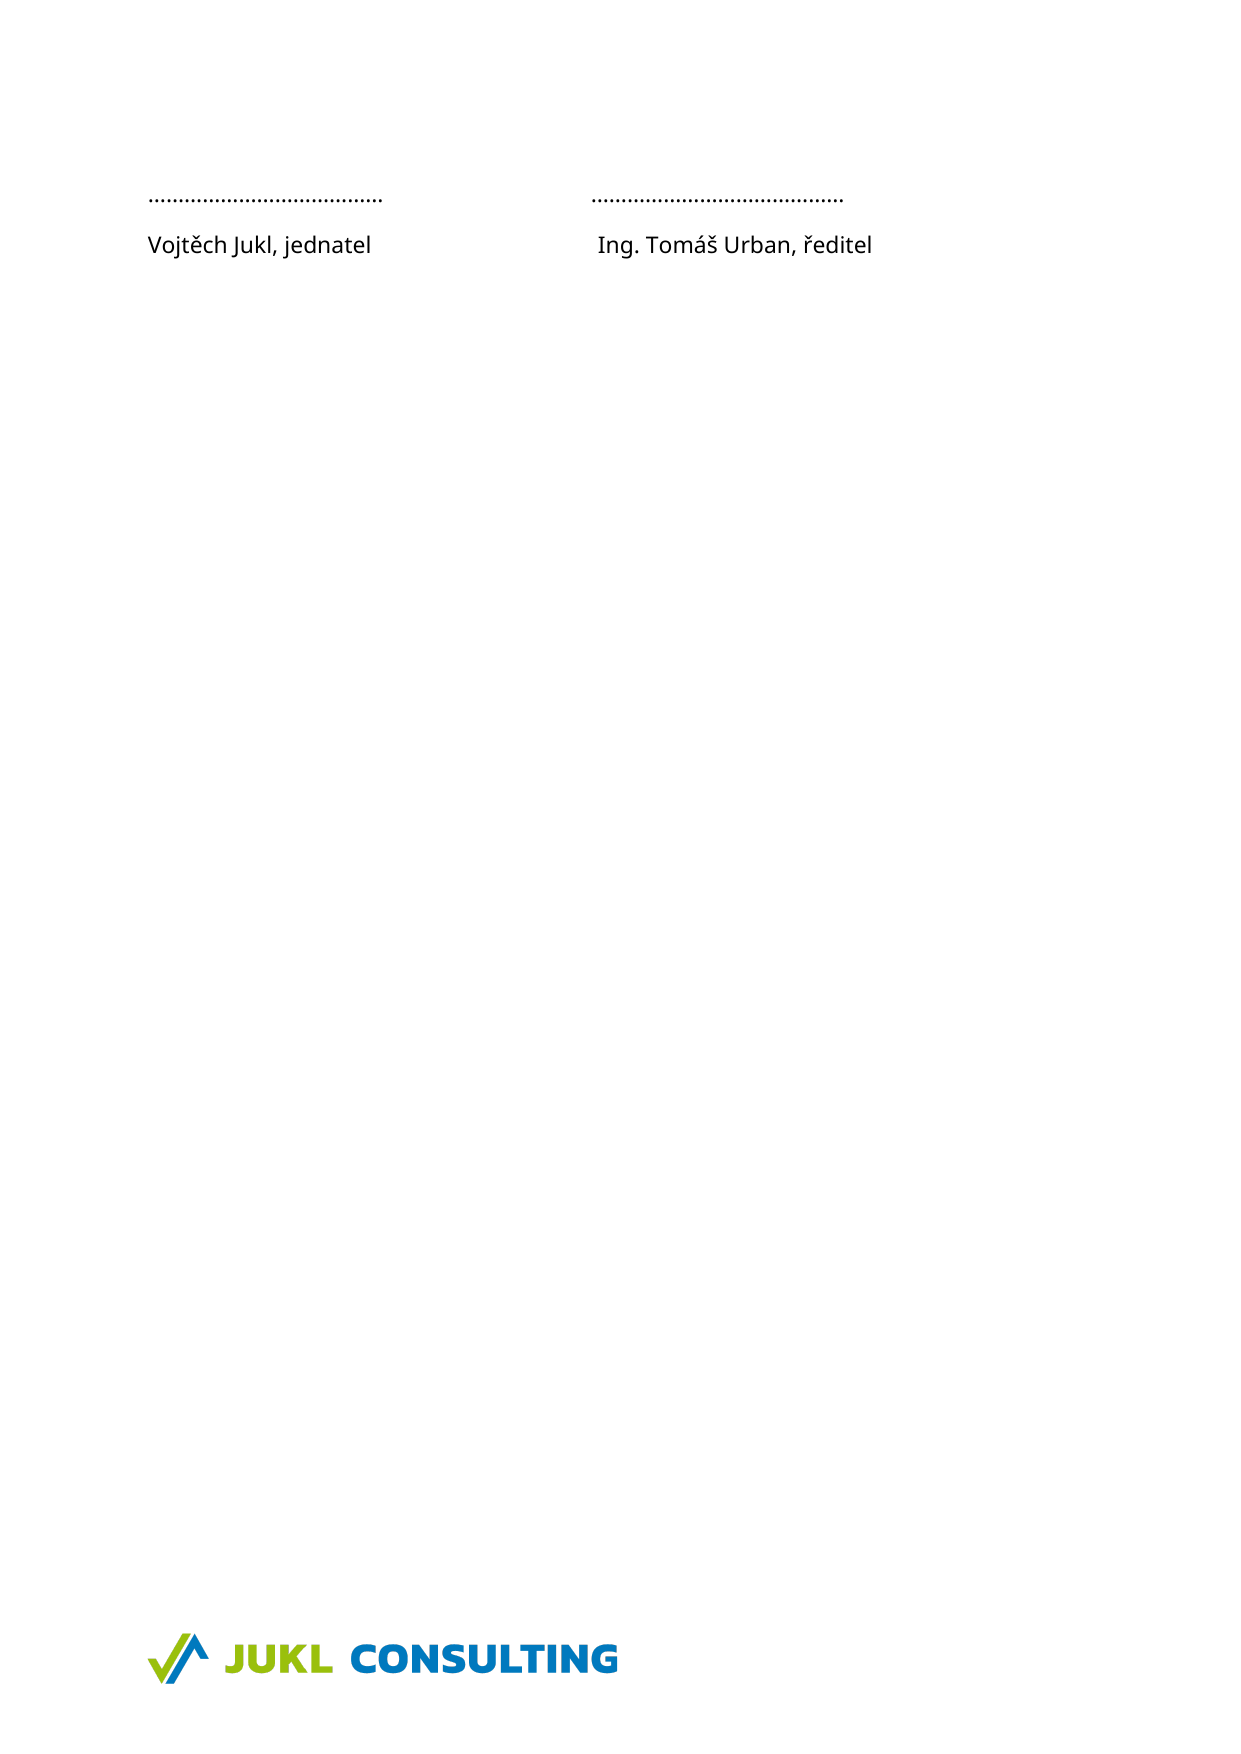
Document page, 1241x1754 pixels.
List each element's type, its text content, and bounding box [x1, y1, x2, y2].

text Vojtěch Jukl, jednatel Ing. Tomáš Urban, ředitel [148, 228, 1093, 260]
picture [147, 1633, 618, 1684]
text ………………………………… …………………………………… [148, 178, 1093, 209]
